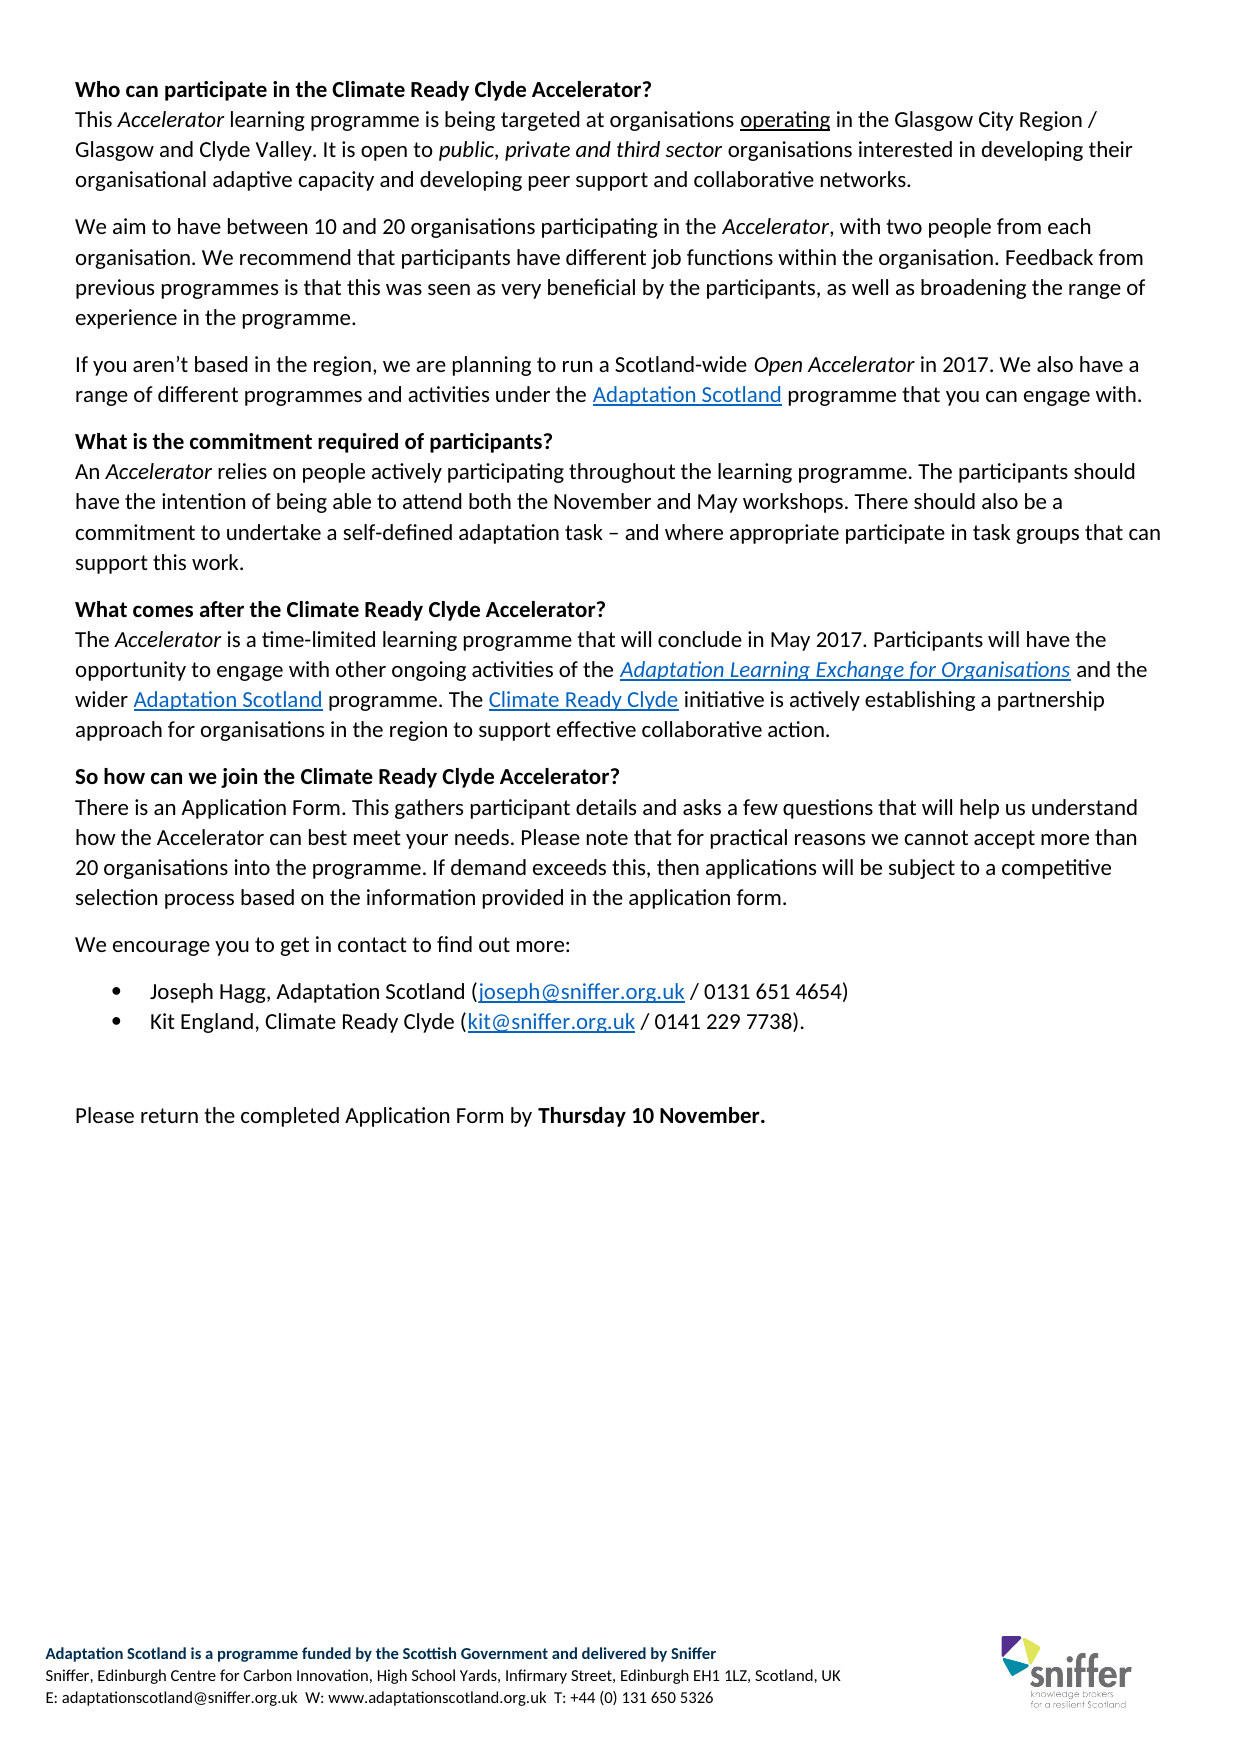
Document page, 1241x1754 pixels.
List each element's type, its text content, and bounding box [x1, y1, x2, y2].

text What comes after the Climate Ready Clyde Accelerator? The Accelerator is a time-limited learning programme that will conclude in May 2017. Participants will have the opportunity to engage with other ongoing activities of the Adaptation Learning Exchange for Organisations and the wider Adaptation Scotland programme. The Climate Ready Clyde initiative is actively establishing a partnership approach for organisations in the region to support effective collaborative action. [75, 595, 1165, 744]
picture [1001, 1636, 1132, 1708]
text We aim to have between 10 and 20 organisations participating in the Accelerator, with two people from each organisation. We recommend that participants have different job functions within the organisation. Feedback from previous programmes is that this was seen as very beneficial by the participants, as well as broadening the range of experience in the programme. [75, 212, 1165, 331]
text Who can participate in the Climate Ready Clyde Accelerator? This Accelerator learning programme is being targeted at organisations operating in the Glasgow City Region / Glasgow and Clyde Valley. It is open to public, private and third sector organisations interested in developing their organisational adaptive capacity and developing peer support and collaborative networks. [75, 75, 1165, 194]
text Please return the completed Application Form by Thursday 10 November. [75, 1101, 1165, 1129]
list Kit England, Climate Ready Clyde (kit@sniffer.org.uk / 0141 229 7738). [112, 1007, 1165, 1035]
text We encourage you to get in contact to find out more: [75, 930, 1165, 958]
list Joseph Hagg, Adaptation Scotland (joseph@sniffer.org.uk / 0131 651 4654) [112, 977, 1165, 1005]
text So how can we join the Climate Ready Clyde Accelerator? There is an Application Form. This gathers participant details and asks a few questions that will help us understand how the Accelerator can best meet your needs. Please note that for practical reasons we cannot accept more than 20 organisations into the programme. If demand exceeds this, then applications will be subject to a competitive selection process based on the information provided in the application form. [75, 762, 1165, 911]
text If you aren’t based in the region, we are planning to run a Scotland-wide Open Accelerator in 2017. We also have a range of different programmes and activities under the Adaptation Scotland programme that you can engage with. [75, 350, 1165, 408]
text What is the commitment required of participants? An Accelerator relies on people actively participating throughout the learning programme. The participants should have the intention of being able to attend both the November and May workshops. There should also be a commitment to undertake a self-defined adaptation task – and where appropriate participate in task groups that can support this work. [75, 427, 1165, 576]
